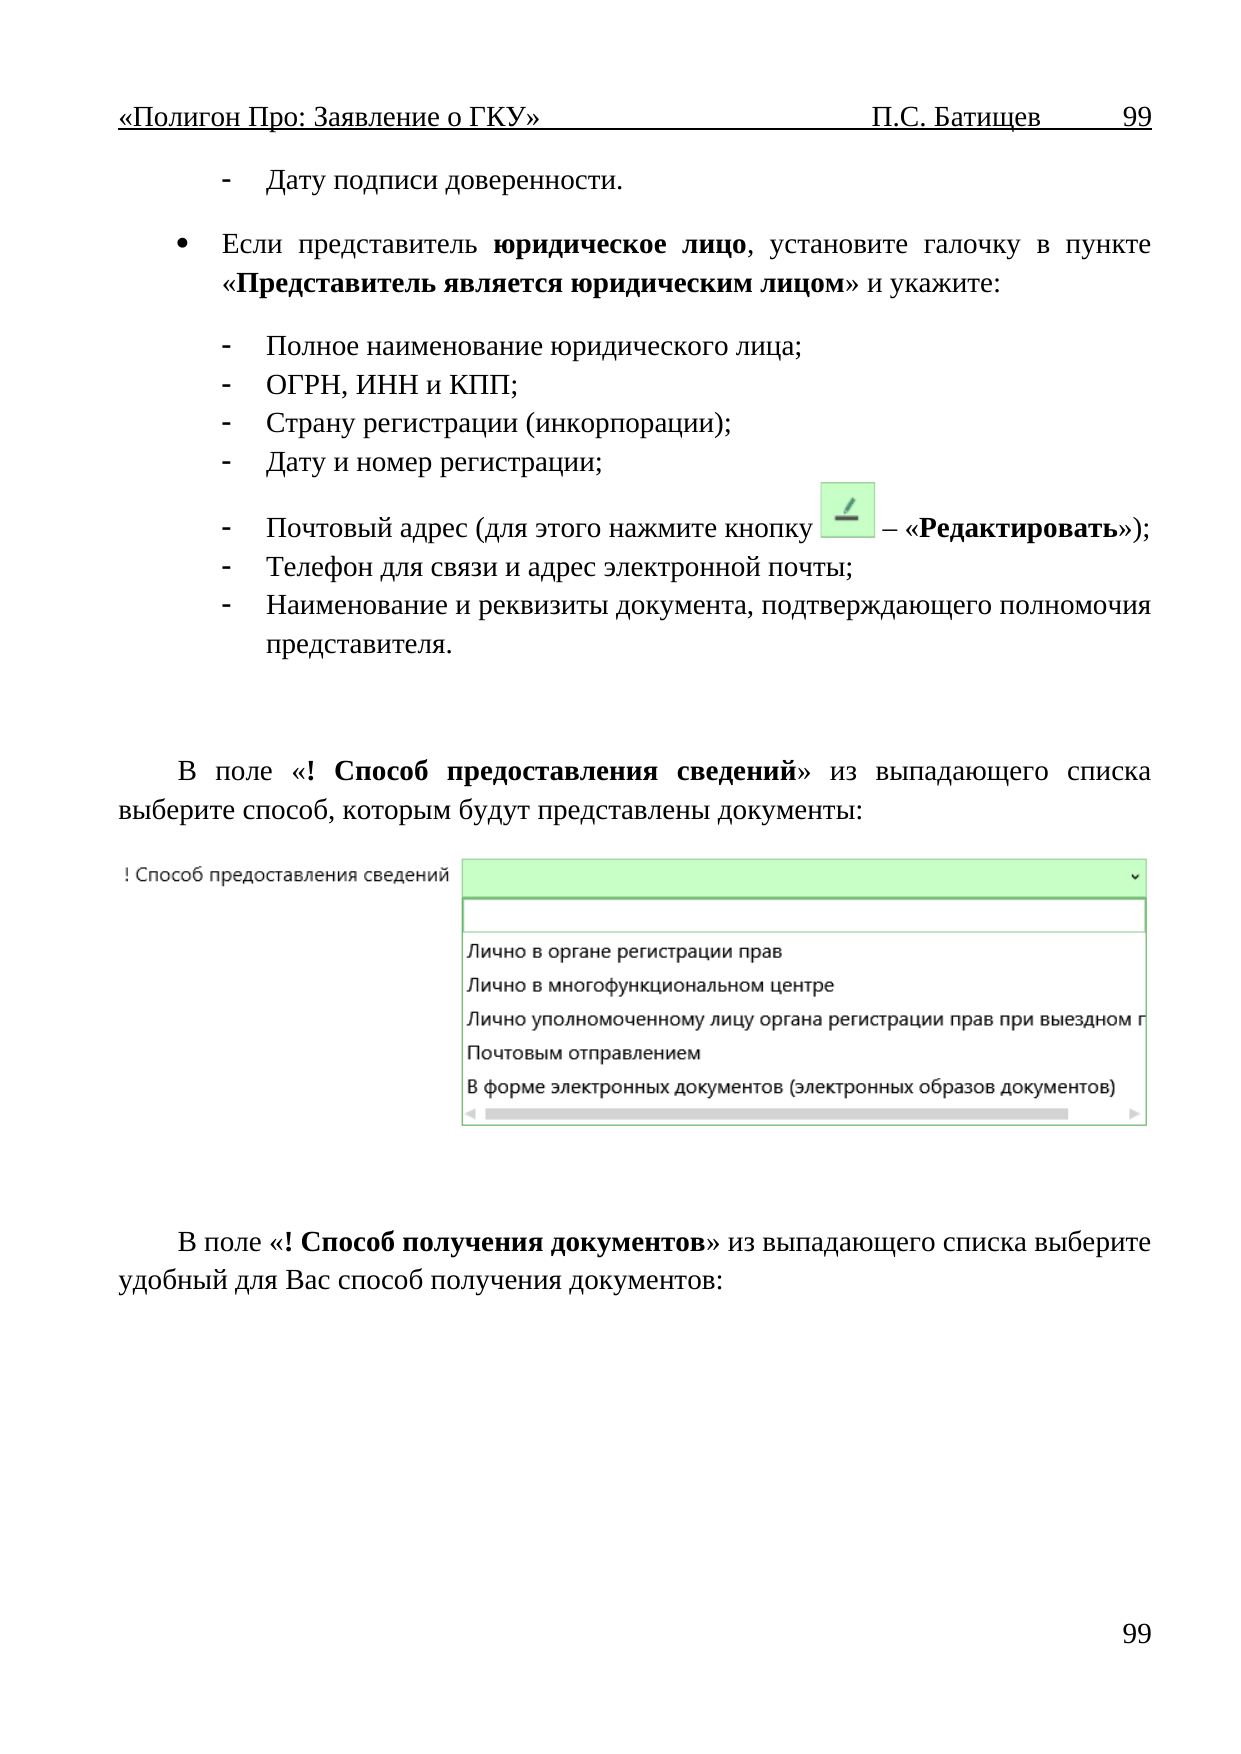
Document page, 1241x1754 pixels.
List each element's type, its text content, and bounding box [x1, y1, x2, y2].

list Полное наименование юридического лица; [221, 328, 1152, 362]
list ОГРН, ИНН и КПП; [221, 367, 1152, 401]
text В поле «! Способ предоставления сведений» из выпадающего списка выберите способ, которым будут представлены документы: [118, 753, 1152, 825]
list Дату подписи доверенности. [221, 162, 1152, 196]
text В поле «! Способ получения документов» из выпадающего списка выберите удобный для Вас способ получения документов: [118, 1224, 1152, 1296]
list Если представитель юридическое лицо, установите галочку в пункте «Представитель является юридическим лицом» и укажите: [177, 226, 1152, 298]
picture [118, 855, 1152, 1131]
list Наименование и реквизиты документа, подтверждающего полномочия представителя. [221, 587, 1152, 660]
picture [820, 482, 876, 538]
list Дату и номер регистрации; [221, 444, 1152, 478]
list Телефон для связи и адрес электронной почты; [221, 549, 1152, 582]
list Страну регистрации (инкорпорации); [221, 406, 1152, 439]
list Почтовый адрес (для этого нажмите кнопку – «Редактировать»); [221, 483, 1152, 544]
